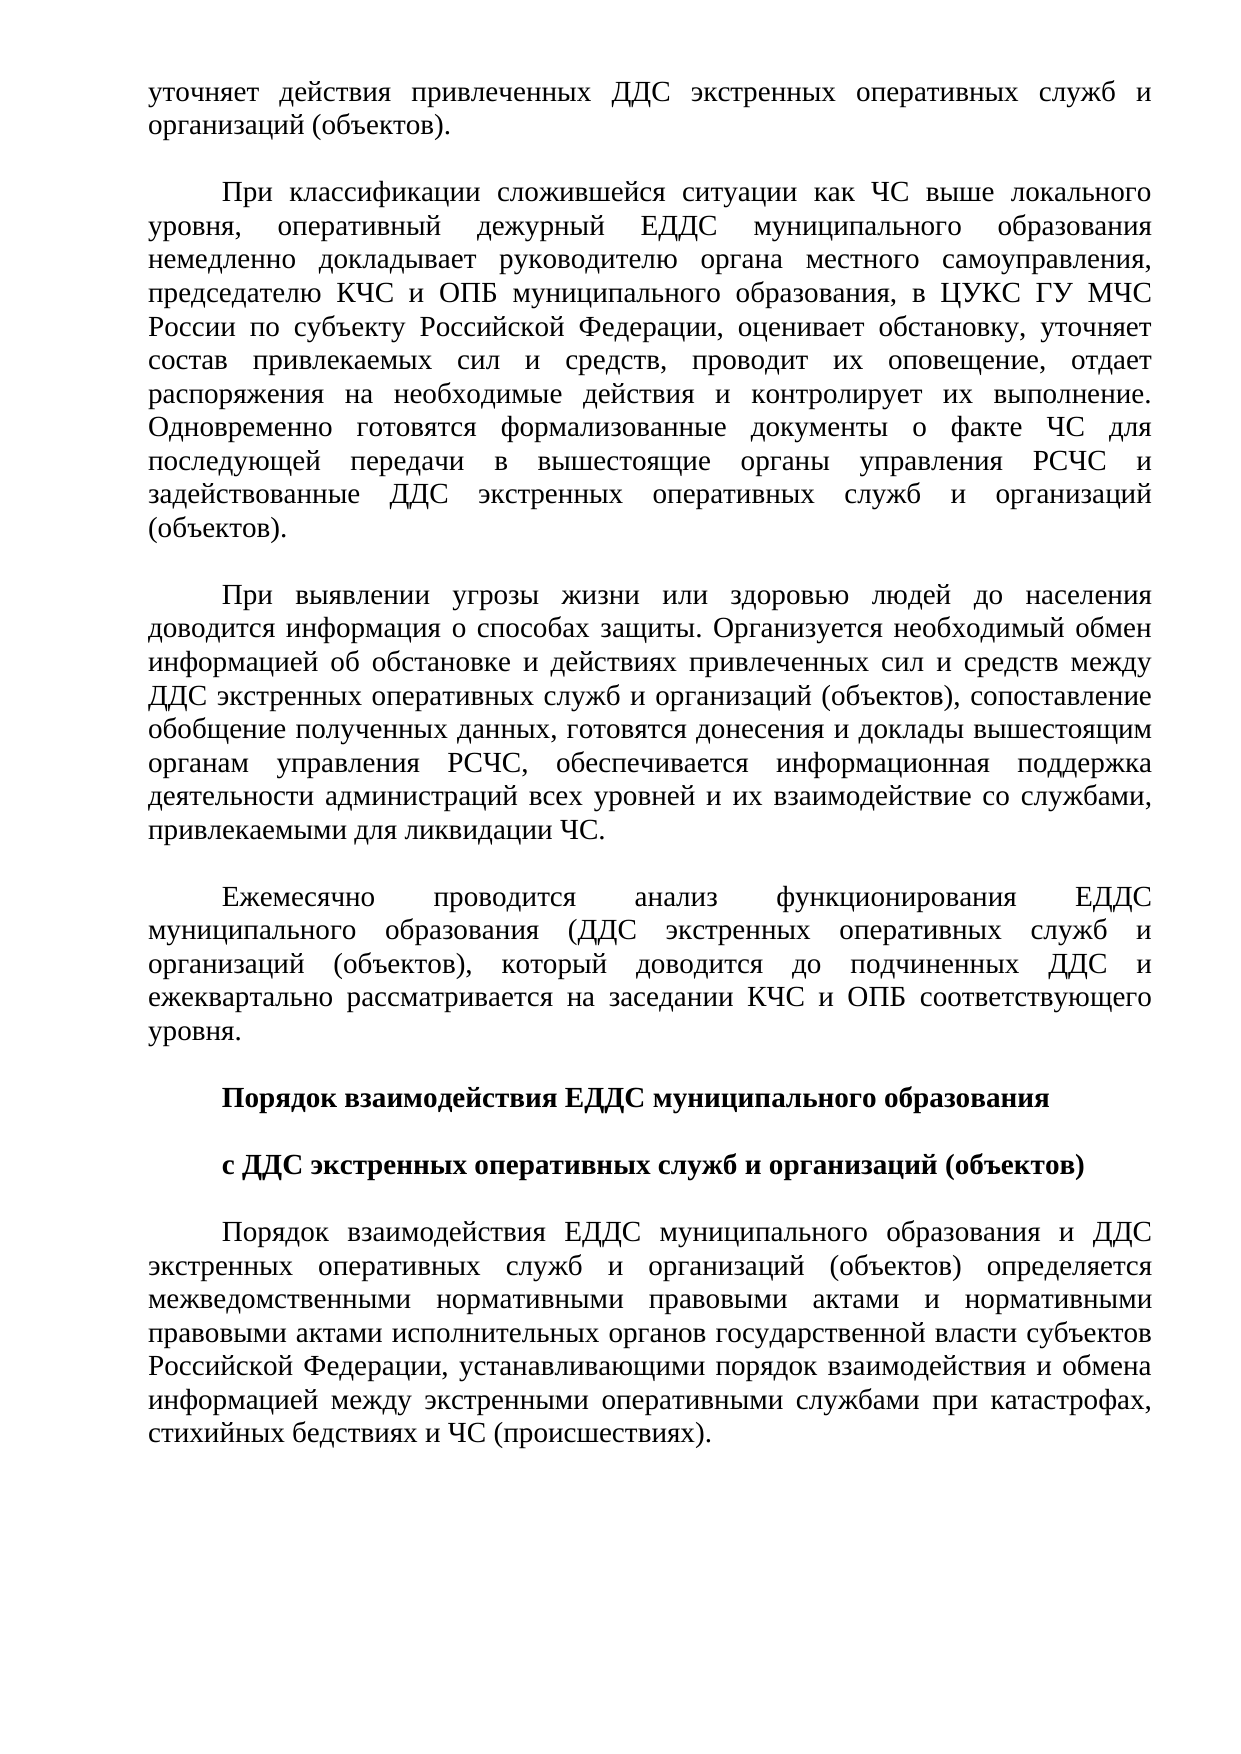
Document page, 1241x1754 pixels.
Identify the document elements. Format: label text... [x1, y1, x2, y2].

text При классификации сложившейся ситуации как ЧС выше локального уровня, оперативный дежурный ЕДДС муниципального образования немедленно докладывает руководителю органа местного самоуправления, председателю КЧС и ОПБ муниципального образования, в ЦУКС ГУ МЧС России по субъекту Российской Федерации, оценивает обстановку, уточняет состав привлекаемых сил и средств, проводит их оповещение, отдает распоряжения на необходимые действия и контролирует их выполнение. Одновременно готовятся формализованные документы о факте ЧС для последующей передачи в вышестоящие органы управления РСЧС и задействованные ДДС экстренных оперативных служб и организаций (объектов). [148, 174, 1153, 543]
text Ежемесячно проводится анализ функционирования ЕДДС муниципального образования (ДДС экстренных оперативных служб и организаций (объектов), который доводится до подчиненных ДДС и ежеквартально рассматривается на заседании КЧС и ОПБ соответствующего уровня. [148, 879, 1153, 1047]
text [148, 74, 1153, 141]
text с ДДС экстренных оперативных служб и организаций (объектов) [148, 1147, 1153, 1181]
text Порядок взаимодействия ЕДДС муниципального образования [148, 1080, 1153, 1114]
text При выявлении угрозы жизни или здоровью людей до населения доводится информация о способах защиты. Организуется необходимый обмен информацией об обстановке и действиях привлеченных сил и средств между ДДС экстренных оперативных служб и организаций (объектов), сопоставление обобщение полученных данных, готовятся донесения и доклады вышестоящим органам управления РСЧС, обеспечивается информационная поддержка деятельности администраций всех уровней и их взаимодействие со службами, привлекаемыми для ликвидации ЧС. [148, 577, 1153, 845]
text Порядок взаимодействия ЕДДС муниципального образования и ДДС экстренных оперативных служб и организаций (объектов) определяется межведомственными нормативными правовыми актами и нормативными правовыми актами исполнительных органов государственной власти субъектов Российской Федерации, устанавливающими порядок взаимодействия и обмена информацией между экстренными оперативными службами при катастрофах, стихийных бедствиях и ЧС (происшествиях). [148, 1214, 1153, 1449]
